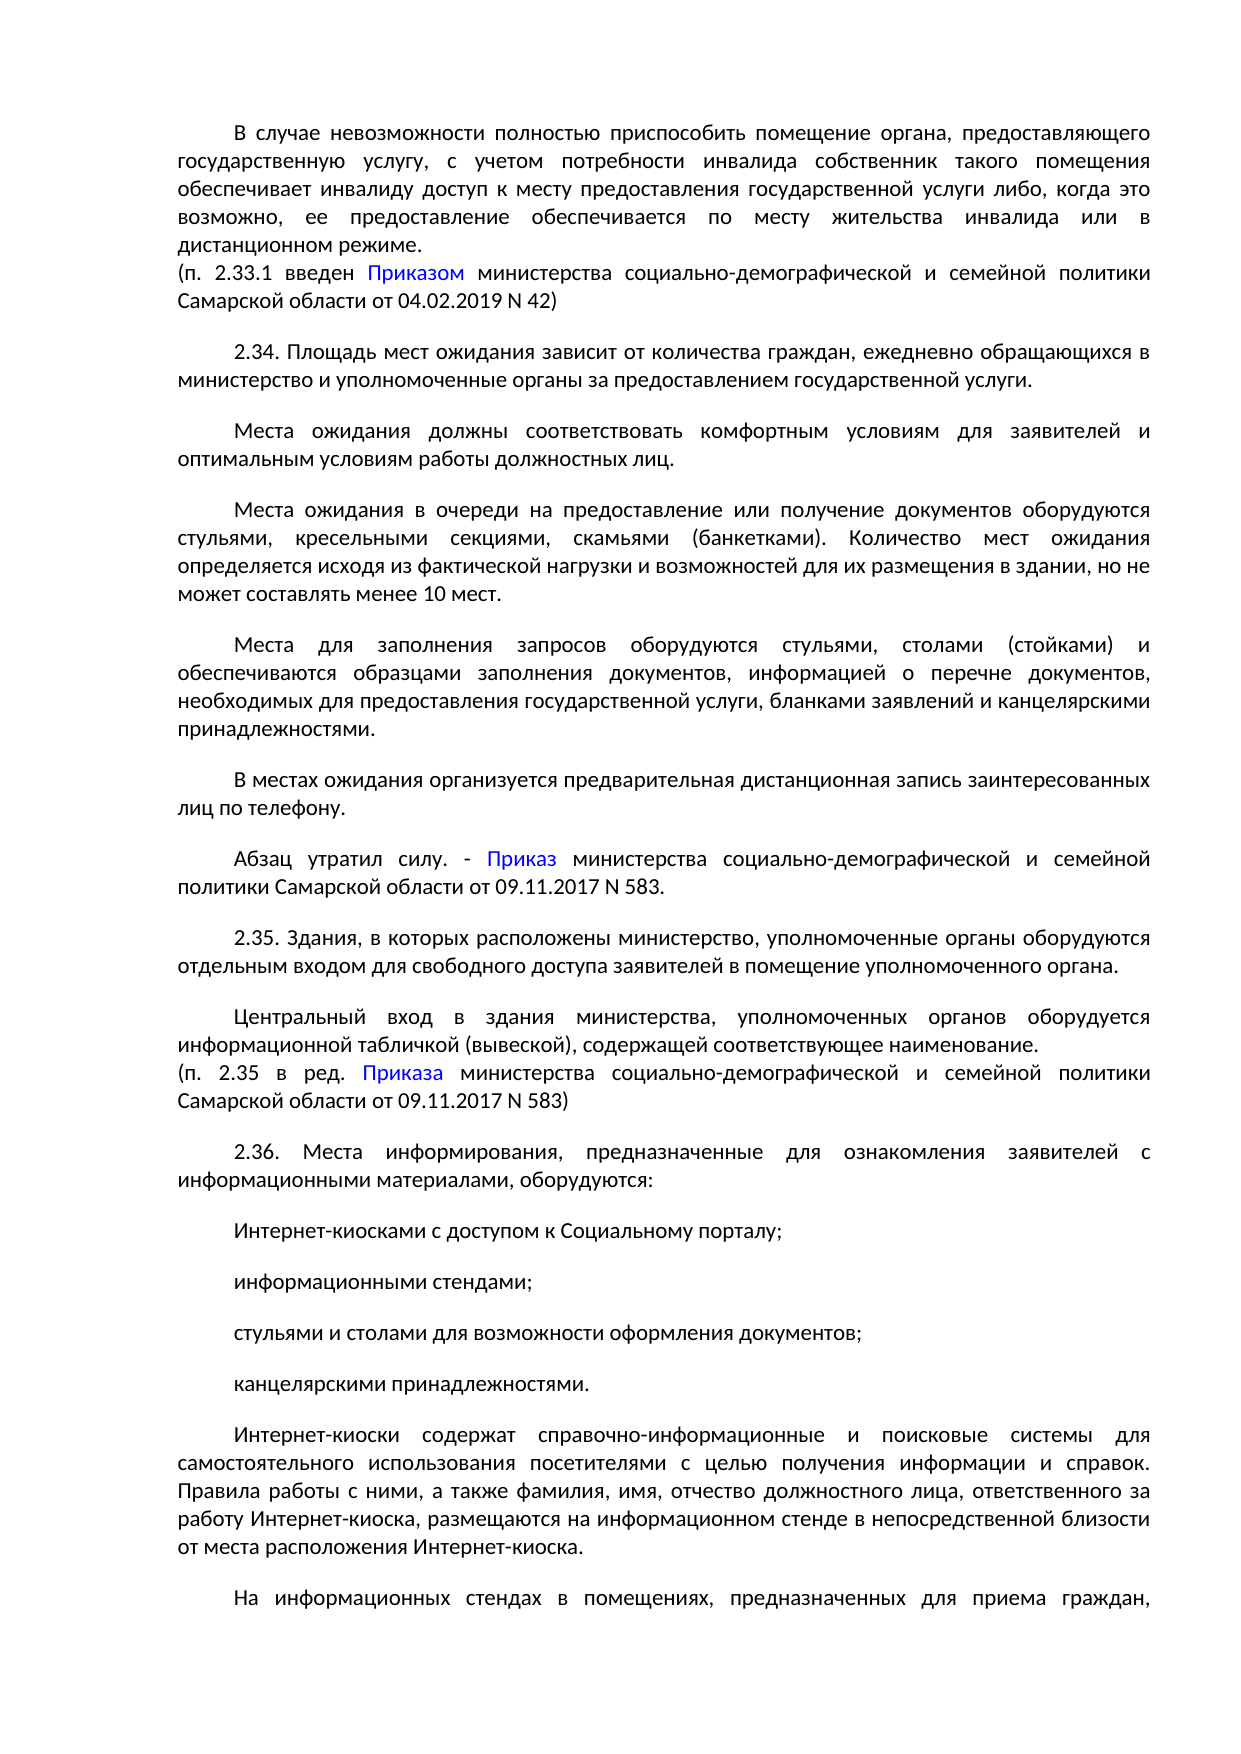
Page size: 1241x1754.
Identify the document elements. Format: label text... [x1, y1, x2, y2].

text стульями и столами для возможности оформления документов; [177, 1318, 1152, 1346]
text 2.34. Площадь мест ожидания зависит от количества граждан, ежедневно обращающихся в министерство и уполномоченные органы за предоставлением государственной услуги. [177, 337, 1152, 393]
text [177, 1583, 1152, 1611]
text Места для заполнения запросов оборудуются стульями, столами (стойками) и обеспечиваются образцами заполнения документов, информацией о перечне документов, необходимых для предоставления государственной услуги, бланками заявлений и канцелярскими принадлежностями. [177, 630, 1152, 742]
text (п. 2.33.1 введен Приказом министерства социально-демографической и семейной политики Самарской области от 04.02.2019 N 42) [177, 258, 1152, 314]
text (п. 2.35 в ред. Приказа министерства социально-демографической и семейной политики Самарской области от 09.11.2017 N 583) [177, 1058, 1152, 1114]
text 2.36. Места информирования, предназначенные для ознакомления заявителей с информационными материалами, оборудуются: [177, 1137, 1152, 1193]
text Интернет-киоски содержат справочно-информационные и поисковые системы для самостоятельного использования посетителями с целью получения информации и справок. Правила работы с ними, а также фамилия, имя, отчество должностного лица, ответственного за работу Интернет-киоска, размещаются на информационном стенде в непосредственной близости от места расположения Интернет-киоска. [177, 1420, 1152, 1560]
text информационными стендами; [177, 1267, 1152, 1295]
text Места ожидания должны соответствовать комфортным условиям для заявителей и оптимальным условиям работы должностных лиц. [177, 416, 1152, 472]
text В случае невозможности полностью приспособить помещение органа, предоставляющего государственную услугу, с учетом потребности инвалида собственник такого помещения обеспечивает инвалиду доступ к месту предоставления государственной услуги либо, когда это возможно, ее предоставление обеспечивается по месту жительства инвалида или в дистанционном режиме. [177, 118, 1152, 258]
text Центральный вход в здания министерства, уполномоченных органов оборудуется информационной табличкой (вывеской), содержащей соответствующее наименование. [177, 1002, 1152, 1058]
text Интернет-киосками с доступом к Социальному порталу; [177, 1216, 1152, 1244]
text Абзац утратил силу. - Приказ министерства социально-демографической и семейной политики Самарской области от 09.11.2017 N 583. [177, 844, 1152, 900]
text 2.35. Здания, в которых расположены министерство, уполномоченные органы оборудуются отдельным входом для свободного доступа заявителей в помещение уполномоченного органа. [177, 923, 1152, 979]
text канцелярскими принадлежностями. [177, 1369, 1152, 1397]
text В местах ожидания организуется предварительная дистанционная запись заинтересованных лиц по телефону. [177, 765, 1152, 821]
text Места ожидания в очереди на предоставление или получение документов оборудуются стульями, кресельными секциями, скамьями (банкетками). Количество мест ожидания определяется исходя из фактической нагрузки и возможностей для их размещения в здании, но не может составлять менее 10 мест. [177, 495, 1152, 607]
